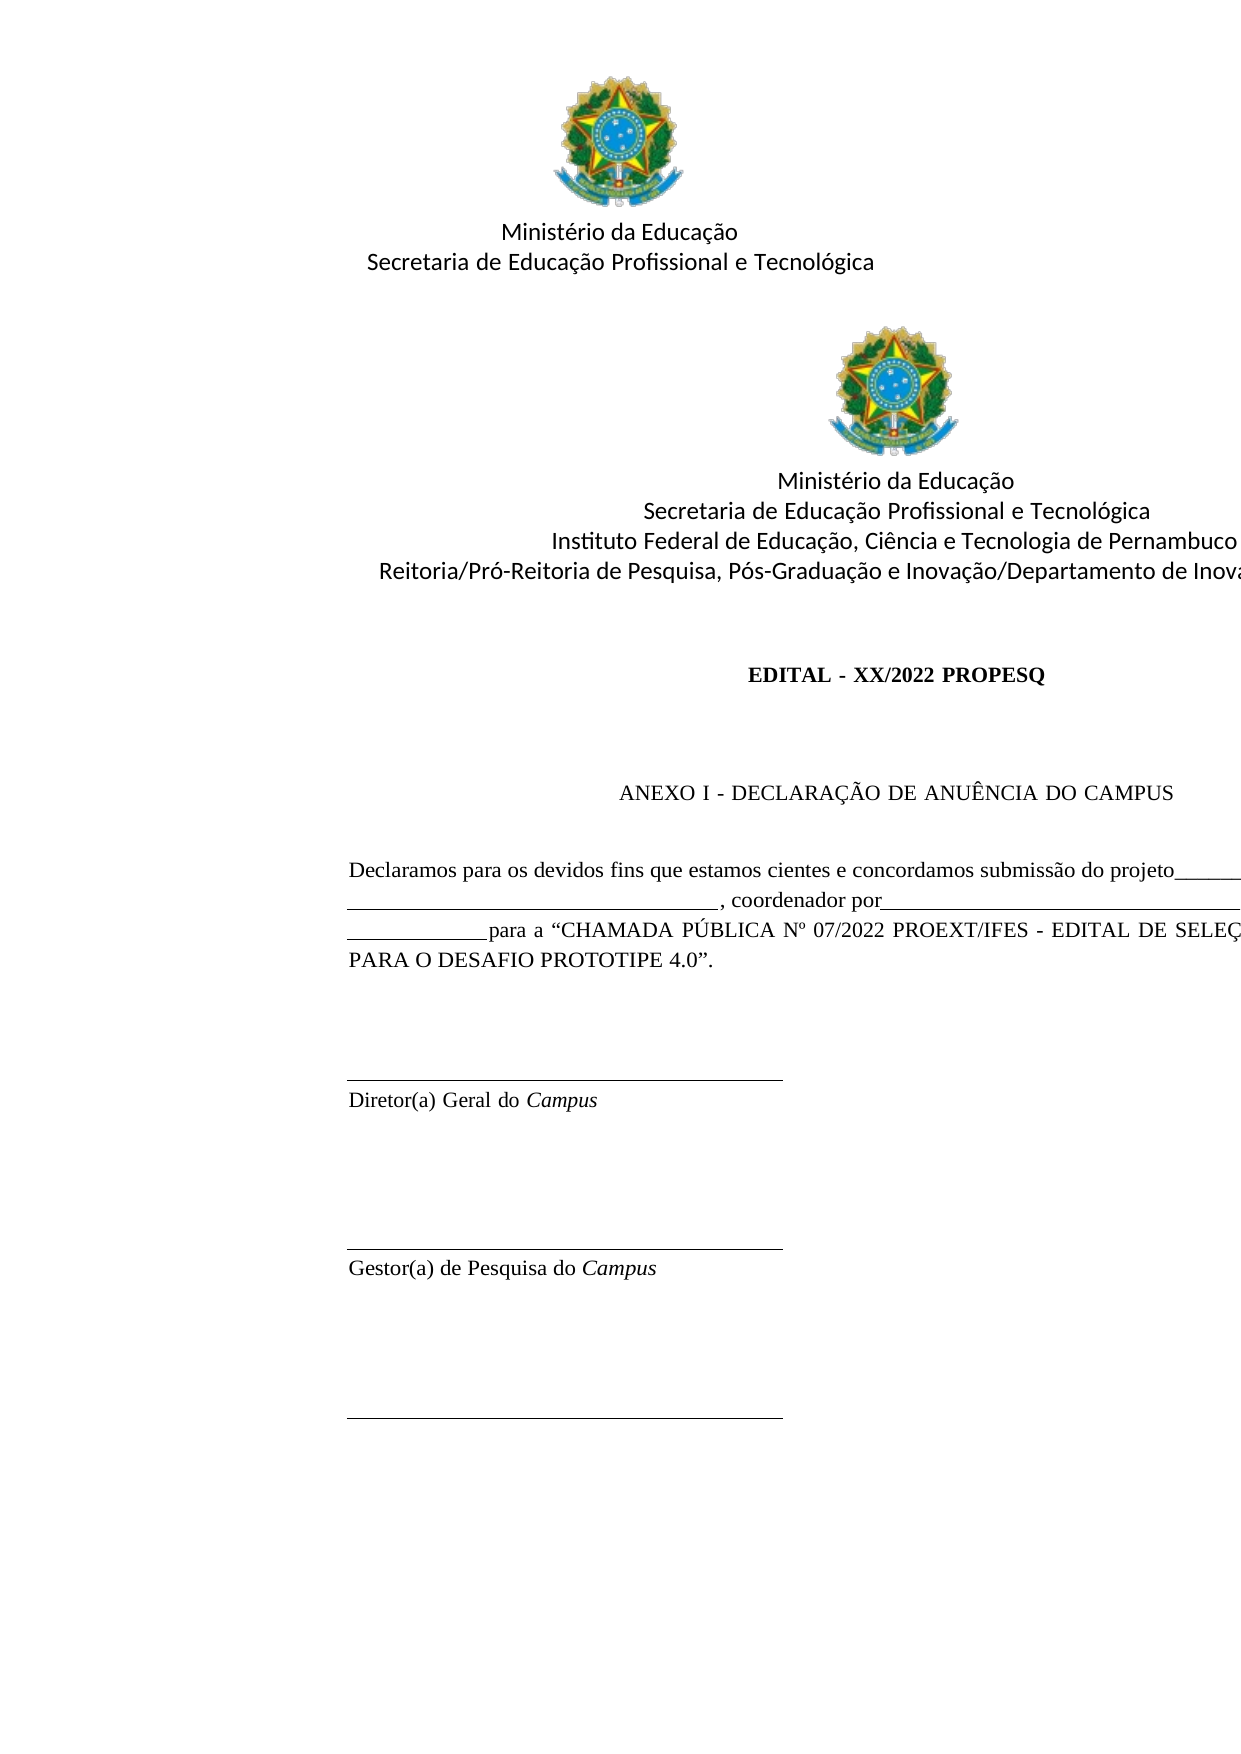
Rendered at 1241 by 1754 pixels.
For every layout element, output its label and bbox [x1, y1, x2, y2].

picture [552, 75, 688, 210]
